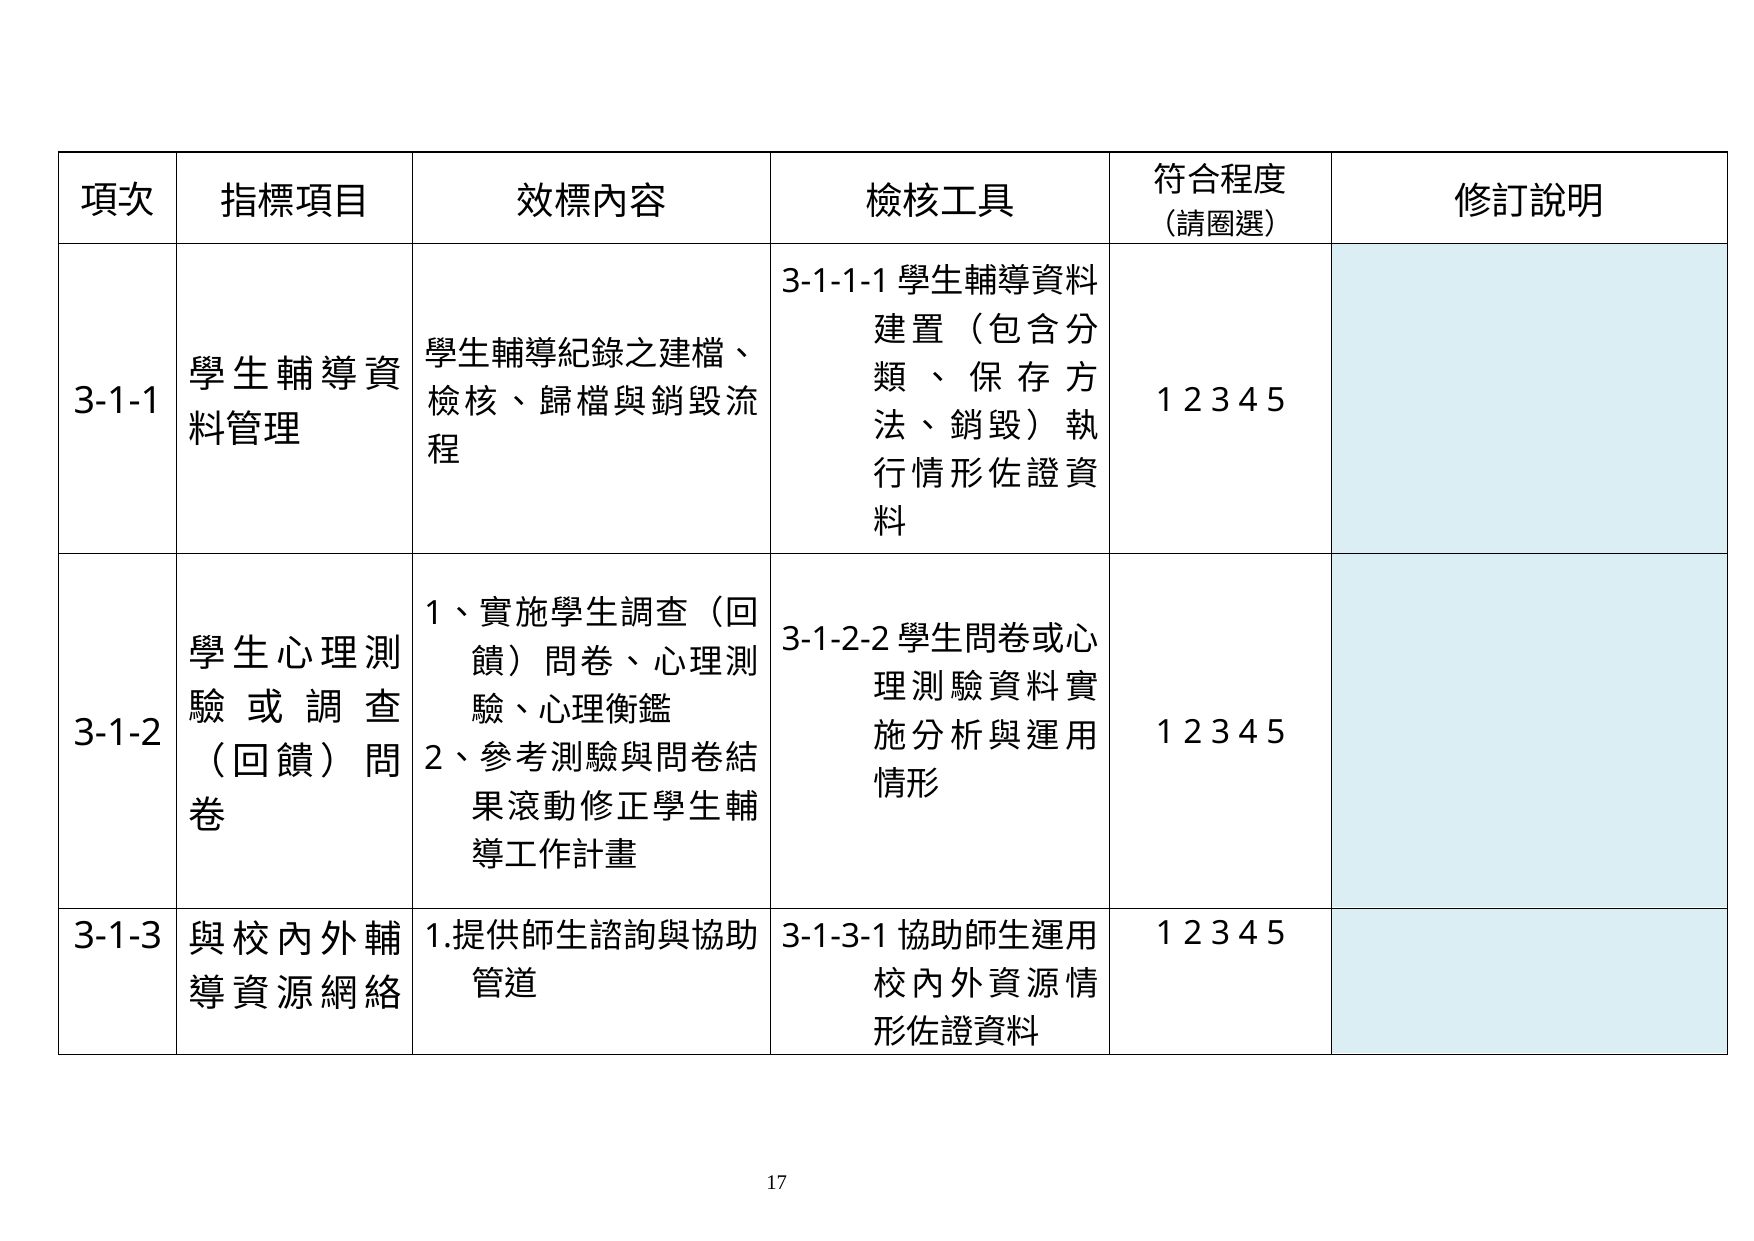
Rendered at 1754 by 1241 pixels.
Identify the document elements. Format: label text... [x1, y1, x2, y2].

table_cell 項次 [59, 153, 176, 243]
table_cell 3-1-1-1學生輔導資料建置（包含分類、保存方法、銷毀）執行情形佐證資料 [771, 244, 1109, 553]
table_cell 符合程度 （請圈選） [1110, 153, 1331, 243]
table_cell 檢核工具 [771, 153, 1109, 243]
table_cell [1332, 554, 1727, 907]
table_cell [1332, 244, 1727, 553]
table_cell 3-1-3 [59, 909, 176, 1053]
table_cell 3-1-1 [59, 244, 176, 553]
table_cell 效標內容 [413, 153, 770, 243]
table_cell 修訂說明 [1332, 153, 1727, 243]
table_cell 1 2 3 4 5 [1110, 554, 1331, 907]
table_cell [771, 909, 1109, 1053]
table_cell 3-1-2-2學生問卷或心理測驗資料實施分析與運用情形 [771, 554, 1109, 907]
table_cell 學生輔導資料管理 [177, 244, 412, 553]
table_cell 學生輔導紀錄之建檔、檢核、歸檔與銷毀流程 [413, 244, 770, 553]
table_cell [1332, 909, 1727, 1053]
table_cell 與校內外輔導資源網絡建立合作關係 [177, 909, 412, 1053]
table_cell 1 2 3 4 5 [1110, 244, 1331, 553]
table_cell 指標項目 [177, 153, 412, 243]
table_cell 1、實施學生調查（回饋）問卷、心理測驗、心理衡鑑 2、參考測驗與問卷結果滾動修正學生輔導工作計畫 [413, 554, 770, 907]
table_cell 1.提供師生諮詢與協助管道 [413, 909, 770, 1053]
table_cell 3-1-2 [59, 554, 176, 907]
table_cell 1 2 3 4 5 [1110, 909, 1331, 1053]
table_cell 學生心理測驗或調查（回饋）問卷 [177, 554, 412, 907]
